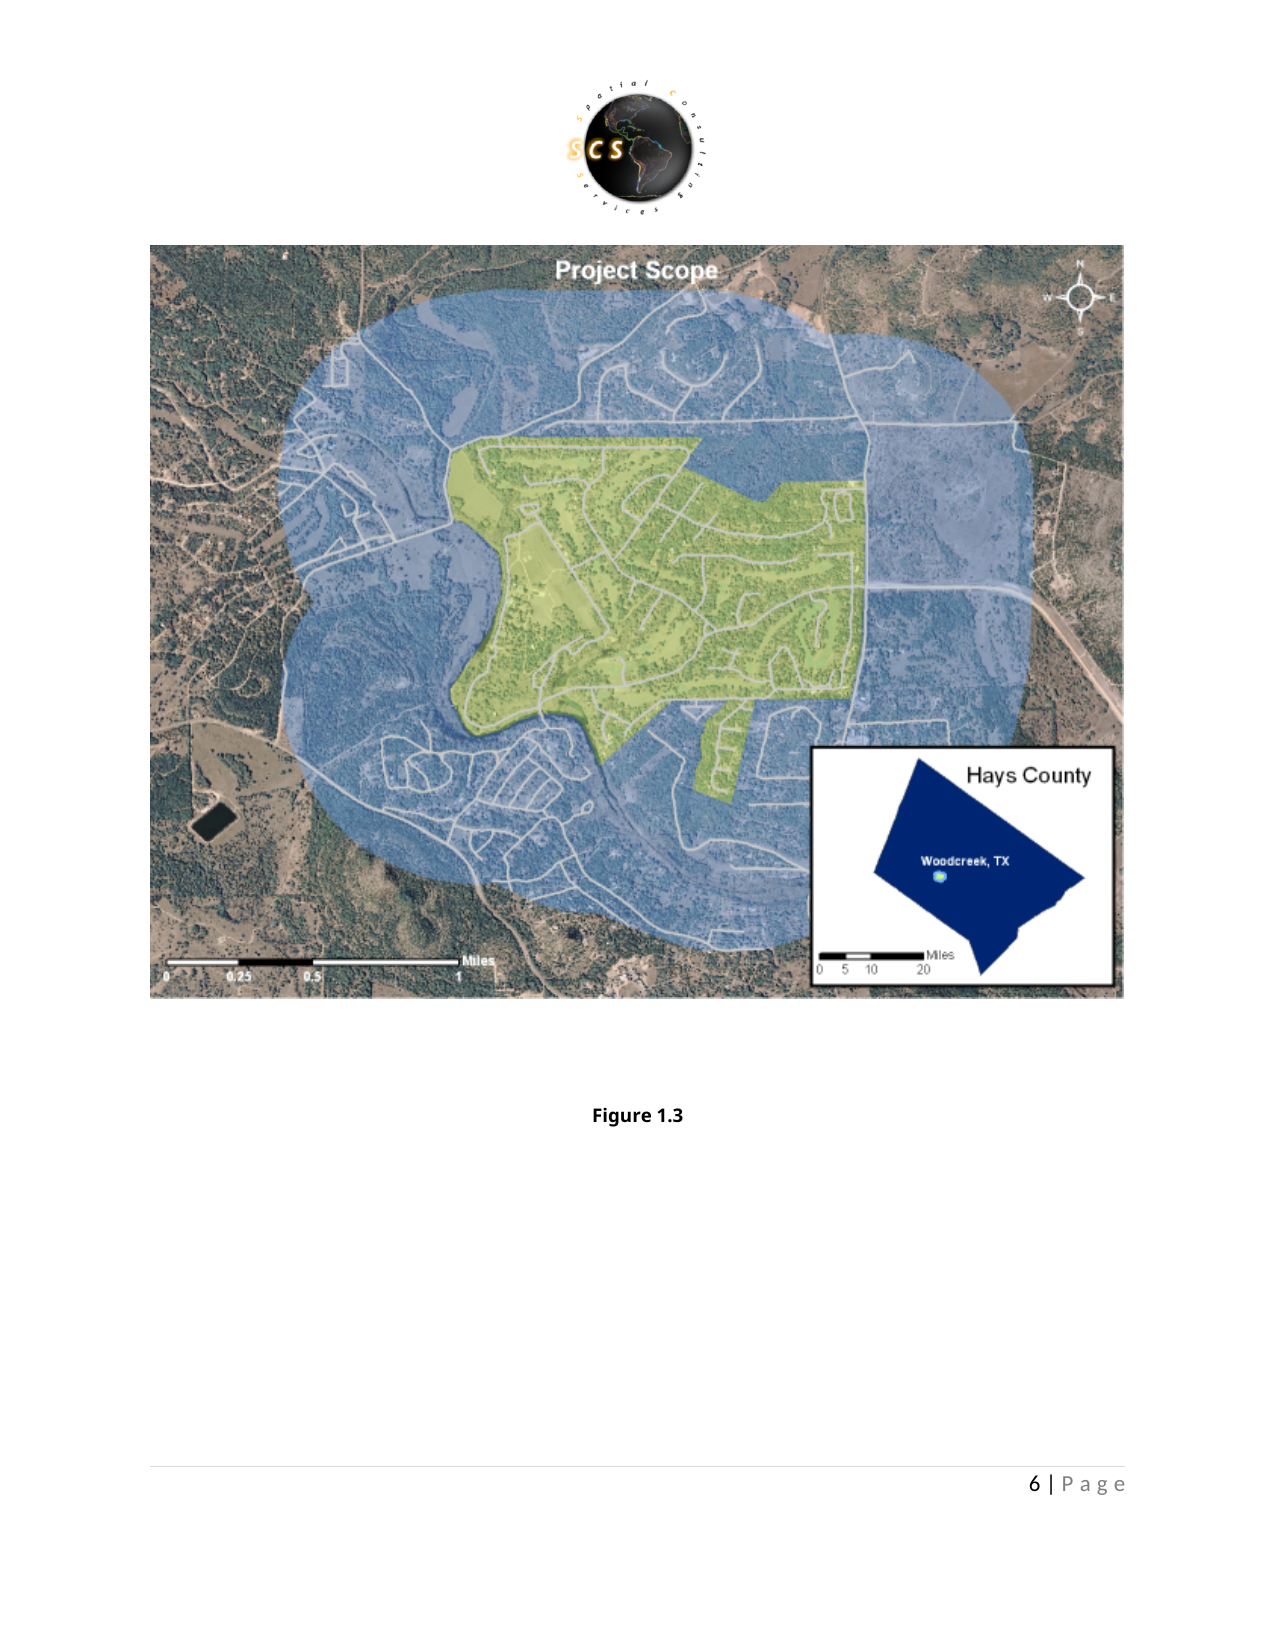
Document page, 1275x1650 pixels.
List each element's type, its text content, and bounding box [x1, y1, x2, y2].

picture [564, 74, 711, 221]
picture [150, 245, 1124, 999]
text Figure 1.3 [150, 1102, 1125, 1128]
